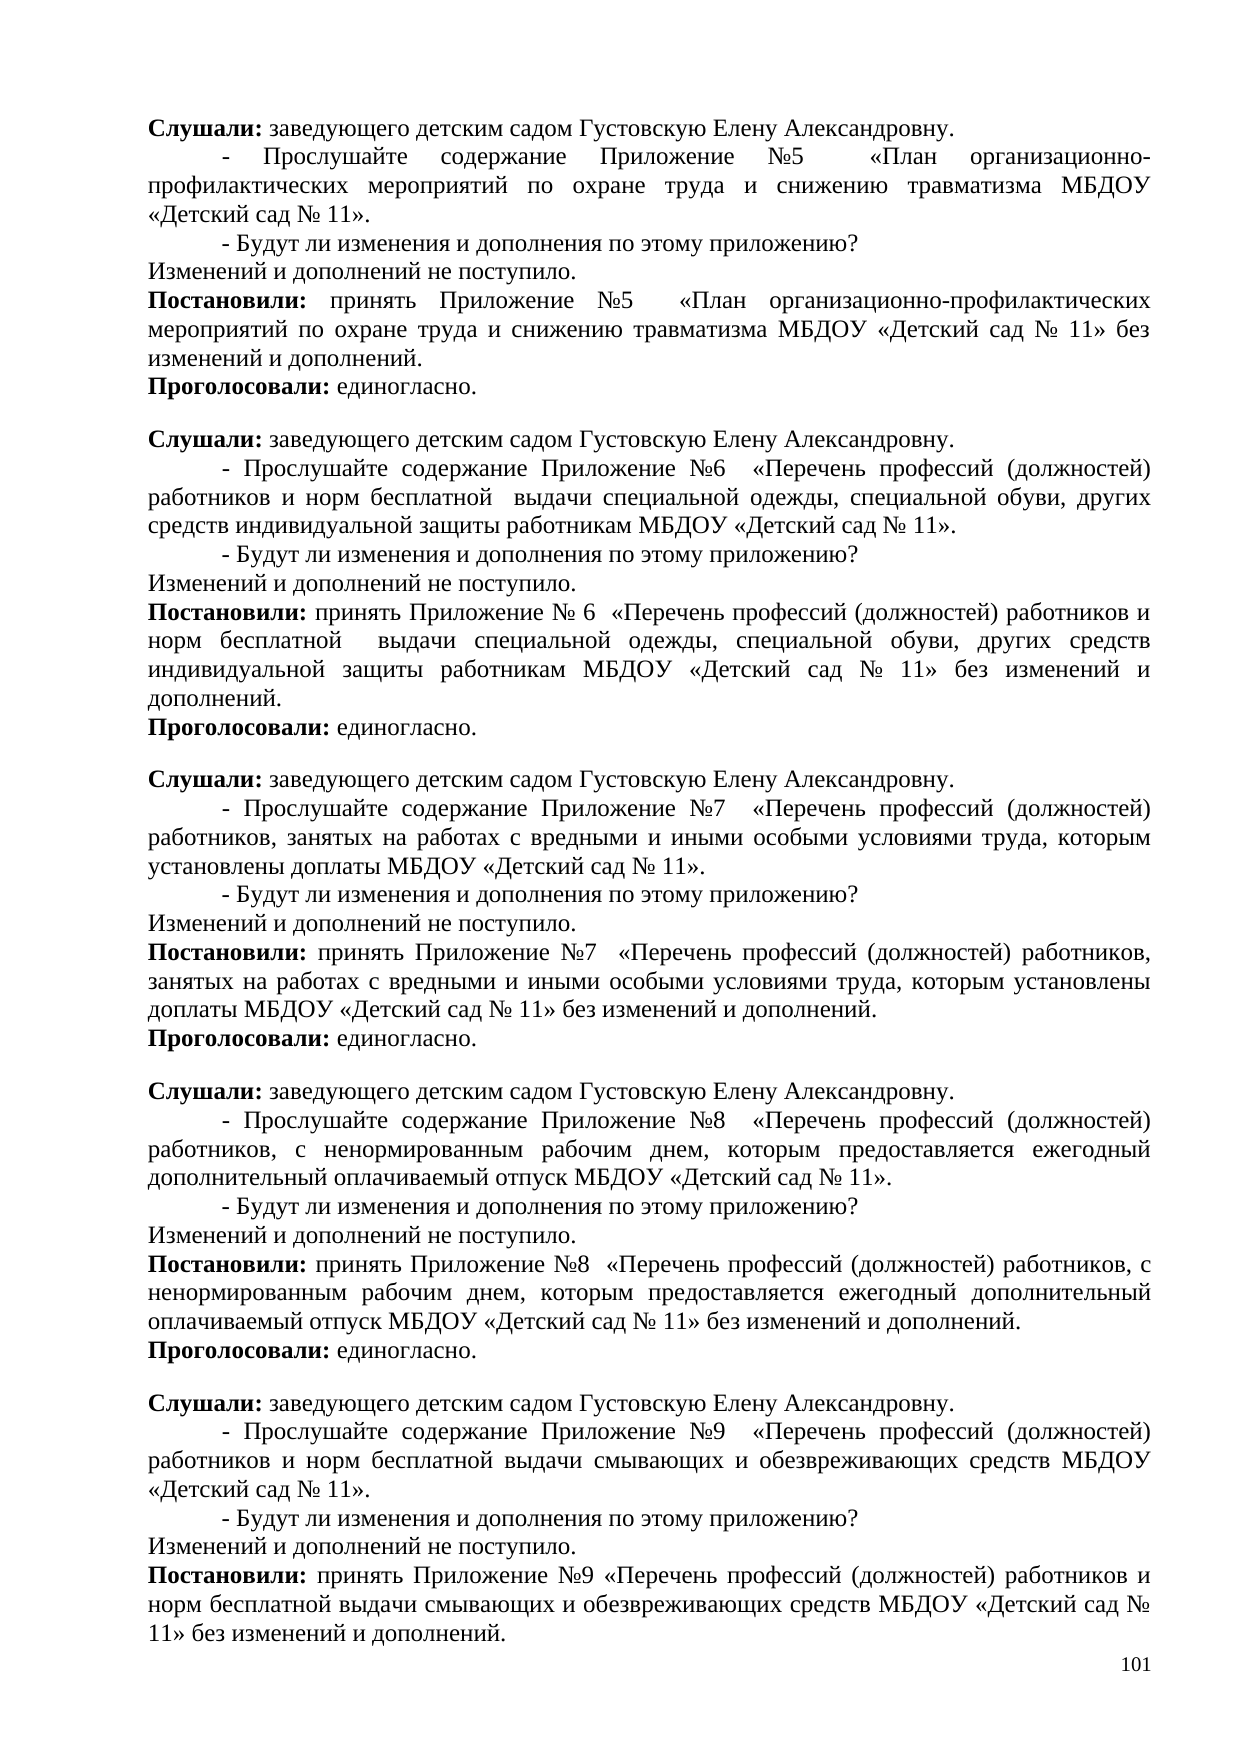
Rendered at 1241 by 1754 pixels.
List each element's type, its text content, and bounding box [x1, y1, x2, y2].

text Проголосовали: единогласно. [148, 712, 1152, 741]
text Постановили: принять Приложение №5 «План организационно-профилактических мероприятий по охране труда и снижению травматизма МБДОУ «Детский сад № 11» без изменений и дополнений. [148, 285, 1152, 371]
text - Прослушайте содержание Приложение №5 «План организационно-профилактических мероприятий по охране труда и снижению травматизма МБДОУ «Детский сад № 11». [148, 141, 1152, 228]
text Постановили: принять Приложение №8 «Перечень профессий (должностей) работников, с ненормированным рабочим днем, которым предоставляется ежегодный дополнительный оплачиваемый отпуск МБДОУ «Детский сад № 11» без изменений и дополнений. [148, 1249, 1152, 1335]
text Слушали: заведующего детским садом Густовскую Елену Александровну. [148, 113, 1152, 141]
text Слушали: заведующего детским садом Густовскую Елену Александровну. [148, 764, 1152, 793]
text Изменений и дополнений не поступило. [148, 568, 1152, 597]
text - Будут ли изменения и дополнения по этому приложению? [148, 879, 1152, 908]
text Постановили: принять Приложение № 6 «Перечень профессий (должностей) работников и норм бесплатной выдачи специальной одежды, специальной обуви, других средств индивидуальной защиты работникам МБДОУ «Детский сад № 11» без изменений и дополнений. [148, 597, 1152, 712]
text - Прослушайте содержание Приложение №8 «Перечень профессий (должностей) работников, с ненормированным рабочим днем, которым предоставляется ежегодный дополнительный оплачиваемый отпуск МБДОУ «Детский сад № 11». [148, 1105, 1152, 1191]
text Слушали: заведующего детским садом Густовскую Елену Александровну. [148, 1076, 1152, 1105]
text - Будут ли изменения и дополнения по этому приложению? [148, 228, 1152, 256]
text Проголосовали: единогласно. [148, 371, 1152, 400]
text Изменений и дополнений не поступило. [148, 908, 1152, 937]
text - Будут ли изменения и дополнения по этому приложению? [148, 1503, 1152, 1531]
text Изменений и дополнений не поступило. [148, 1220, 1152, 1249]
text - Прослушайте содержание Приложение №9 «Перечень профессий (должностей) работников и норм бесплатной выдачи смывающих и обезвреживающих средств МБДОУ «Детский сад № 11». [148, 1416, 1152, 1503]
text - Прослушайте содержание Приложение №6 «Перечень профессий (должностей) работников и норм бесплатной выдачи специальной одежды, специальной обуви, других средств индивидуальной защиты работникам МБДОУ «Детский сад № 11». [148, 453, 1152, 539]
text Изменений и дополнений не поступило. [148, 256, 1152, 285]
text Проголосовали: единогласно. [148, 1335, 1152, 1364]
text Слушали: заведующего детским садом Густовскую Елену Александровну. [148, 424, 1152, 453]
text Постановили: принять Приложение №9 «Перечень профессий (должностей) работников и норм бесплатной выдачи смывающих и обезвреживающих средств МБДОУ «Детский сад № 11» без изменений и дополнений. [148, 1560, 1152, 1646]
text Постановили: принять Приложение №7 «Перечень профессий (должностей) работников, занятых на работах с вредными и иными особыми условиями труда, которым установлены доплаты МБДОУ «Детский сад № 11» без изменений и дополнений. [148, 937, 1152, 1023]
text Слушали: заведующего детским садом Густовскую Елену Александровну. [148, 1388, 1152, 1416]
text Проголосовали: единогласно. [148, 1023, 1152, 1052]
text - Прослушайте содержание Приложение №7 «Перечень профессий (должностей) работников, занятых на работах с вредными и иными особыми условиями труда, которым установлены доплаты МБДОУ «Детский сад № 11». [148, 793, 1152, 879]
text - Будут ли изменения и дополнения по этому приложению? [148, 1191, 1152, 1220]
text Изменений и дополнений не поступило. [148, 1531, 1152, 1560]
text - Будут ли изменения и дополнения по этому приложению? [148, 539, 1152, 568]
